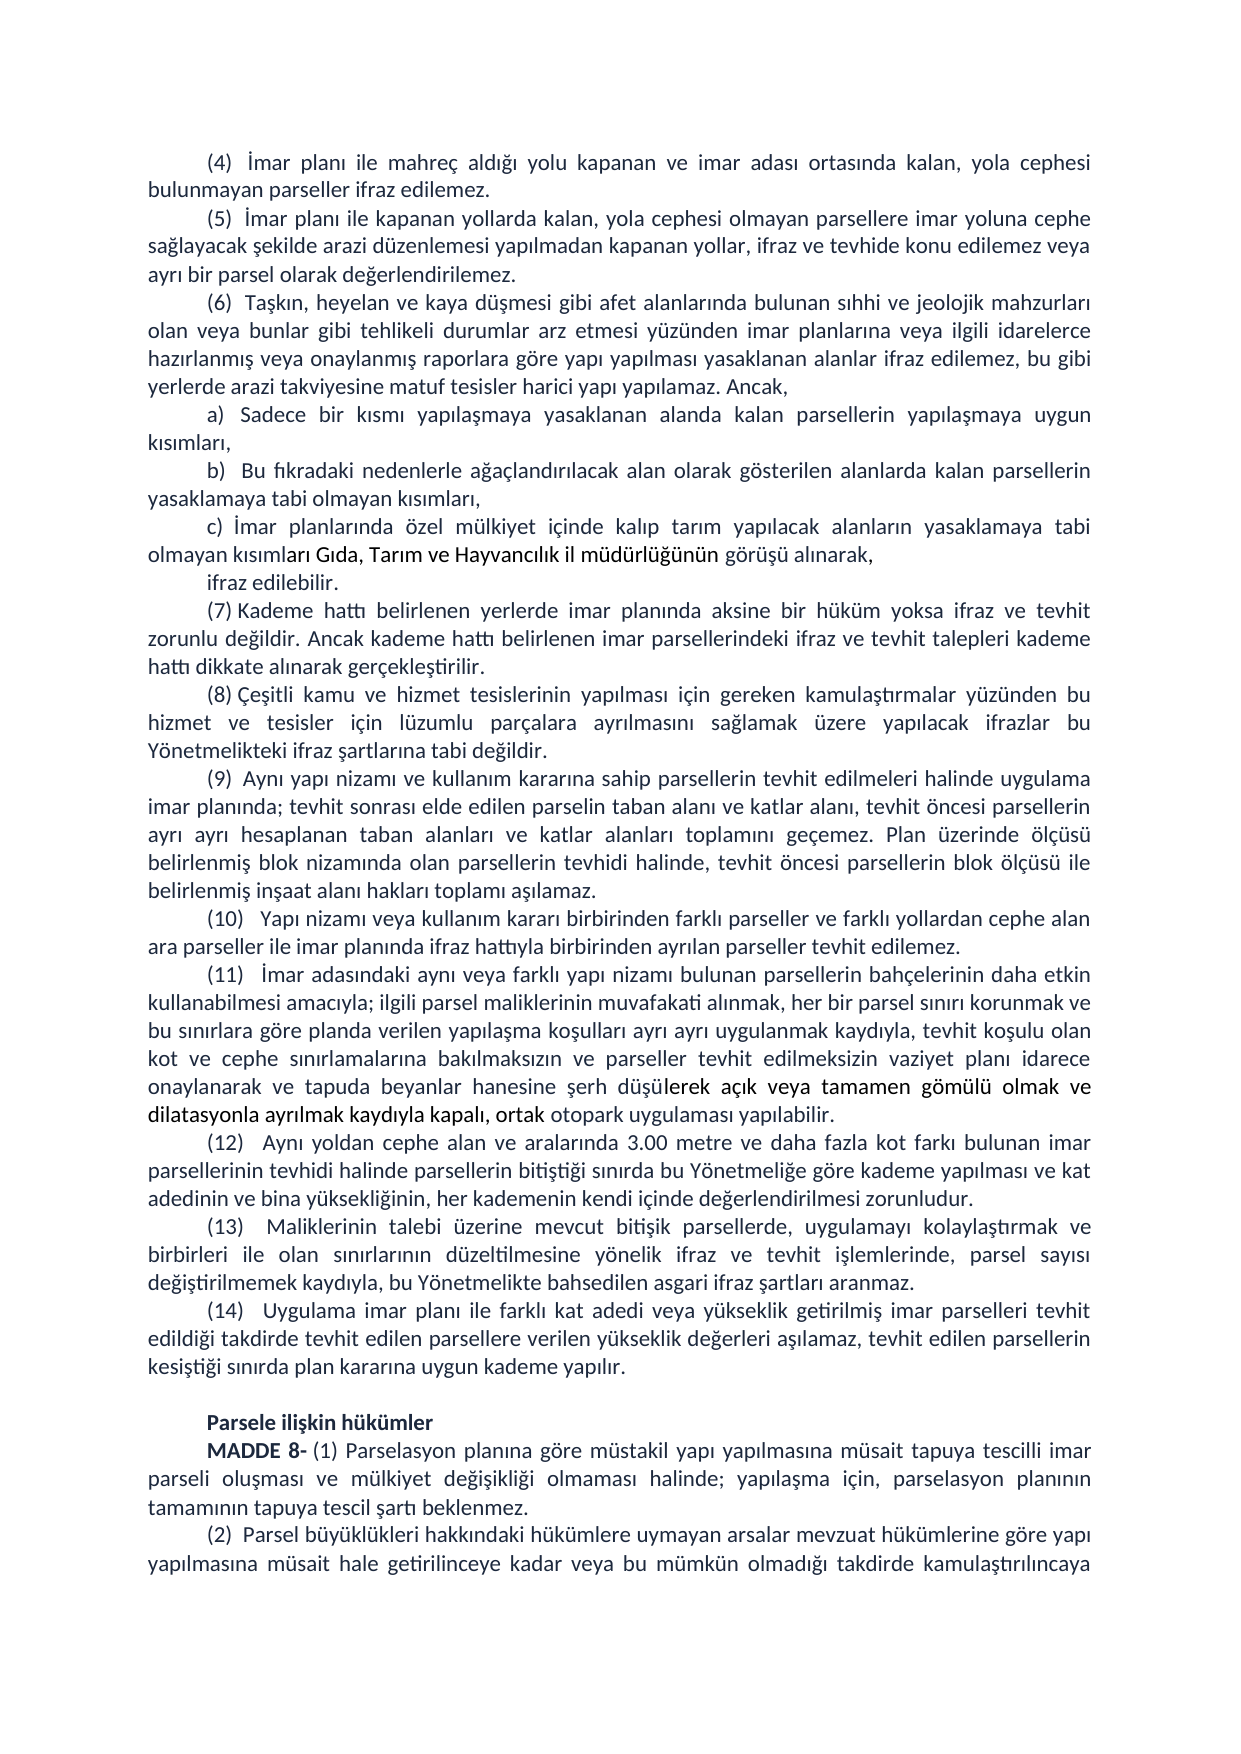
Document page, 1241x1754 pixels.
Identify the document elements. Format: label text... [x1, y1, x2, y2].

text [148, 1521, 1093, 1577]
text (4) İmar planı ile mahreç aldığı yolu kapanan ve imar adası ortasında kalan, yola cephesi bulunmayan parseller ifraz edilemez. [148, 148, 1093, 204]
text (13) Maliklerinin talebi üzerine mevcut bitişik parsellerde, uygulamayı kolaylaştırmak ve birbirleri ile olan sınırlarının düzeltilmesine yönelik ifraz ve tevhit işlemlerinde, parsel sayısı değiştirilmemek kaydıyla, bu Yönetmelikte bahsedilen asgari ifraz şartları aranmaz. [148, 1212, 1093, 1296]
text (6) Taşkın, heyelan ve kaya düşmesi gibi afet alanlarında bulunan sıhhi ve jeolojik mahzurları olan veya bunlar gibi tehlikeli durumlar arz etmesi yüzünden imar planlarına veya ilgili idarelerce hazırlanmış veya onaylanmış raporlara göre yapı yapılması yasaklanan alanlar ifraz edilemez, bu gibi yerlerde arazi takviyesine matuf tesisler harici yapı yapılamaz. Ancak, [148, 288, 1093, 400]
text (8) Çeşitli kamu ve hizmet tesislerinin yapılması için gereken kamulaştırmalar yüzünden bu hizmet ve tesisler için lüzumlu parçalara ayrılmasını sağlamak üzere yapılacak ifrazlar bu Yönetmelikteki ifraz şartlarına tabi değildir. [148, 680, 1093, 764]
text (14) Uygulama imar planı ile farklı kat adedi veya yükseklik getirilmiş imar parselleri tevhit edildiği takdirde tevhit edilen parsellere verilen yükseklik değerleri aşılamaz, tevhit edilen parsellerin kesiştiği sınırda plan kararına uygun kademe yapılır. [148, 1296, 1093, 1381]
text ifraz edilebilir. [207, 568, 1093, 596]
text (5) İmar planı ile kapanan yollarda kalan, yola cephesi olmayan parsellere imar yoluna cephe sağlayacak şekilde arazi düzenlemesi yapılmadan kapanan yollar, ifraz ve tevhide konu edilemez veya ayrı bir parsel olarak değerlendirilemez. [148, 204, 1093, 288]
text Parsele ilişkin hükümler [148, 1408, 1093, 1437]
text (10) Yapı nizamı veya kullanım kararı birbirinden farklı parseller ve farklı yollardan cephe alan ara parseller ile imar planında ifraz hattıyla birbirinden ayrılan parseller tevhit edilemez. [148, 904, 1093, 960]
text MADDE 8- (1) Parselasyon planına göre müstakil yapı yapılmasına müsait tapuya tescilli imar parseli oluşması ve mülkiyet değişikliği olmaması halinde; yapılaşma için, parselasyon planının tamamının tapuya tescil şartı beklenmez. [148, 1437, 1093, 1521]
text (11) İmar adasındaki aynı veya farklı yapı nizamı bulunan parsellerin bahçelerinin daha etkin kullanabilmesi amacıyla; ilgili parsel maliklerinin muvafakati alınmak, her bir parsel sınırı korunmak ve bu sınırlara göre planda verilen yapılaşma koşulları ayrı ayrı uygulanmak kaydıyla, tevhit koşulu olan kot ve cephe sınırlamalarına bakılmaksızın ve parseller tevhit edilmeksizin vaziyet planı idarece onaylanarak ve tapuda beyanlar hanesine şerh düşülerek açık veya tamamen gömülü olmak ve dilatasyonla ayrılmak kaydıyla kapalı, ortak otopark uygulaması yapılabilir. [148, 960, 1093, 1128]
text (7) Kademe hattı belirlenen yerlerde imar planında aksine bir hüküm yoksa ifraz ve tevhit zorunlu değildir. Ancak kademe hattı belirlenen imar parsellerindeki ifraz ve tevhit talepleri kademe hattı dikkate alınarak gerçekleştirilir. [148, 596, 1093, 680]
text (9) Aynı yapı nizamı ve kullanım kararına sahip parsellerin tevhit edilmeleri halinde uygulama imar planında; tevhit sonrası elde edilen parselin taban alanı ve katlar alanı, tevhit öncesi parsellerin ayrı ayrı hesaplanan taban alanları ve katlar alanları toplamını geçemez. Plan üzerinde ölçüsü belirlenmiş blok nizamında olan parsellerin tevhidi halinde, tevhit öncesi parsellerin blok ölçüsü ile belirlenmiş inşaat alanı hakları toplamı aşılamaz. [148, 764, 1093, 904]
text c) İmar planlarında özel mülkiyet içinde kalıp tarım yapılacak alanların yasaklamaya tabi olmayan kısımları Gıda, Tarım ve Hayvancılık il müdürlüğünün görüşü alınarak, [148, 512, 1093, 568]
text (12) Aynı yoldan cephe alan ve aralarında 3.00 metre ve daha fazla kot farkı bulunan imar parsellerinin tevhidi halinde parsellerin bitiştiği sınırda bu Yönetmeliğe göre kademe yapılması ve kat adedinin ve bina yüksekliğinin, her kademenin kendi içinde değerlendirilmesi zorunludur. [148, 1128, 1093, 1212]
text a) Sadece bir kısmı yapılaşmaya yasaklanan alanda kalan parsellerin yapılaşmaya uygun kısımları, [148, 400, 1093, 456]
text b) Bu fıkradaki nedenlerle ağaçlandırılacak alan olarak gösterilen alanlarda kalan parsellerin yasaklamaya tabi olmayan kısımları, [148, 456, 1093, 512]
